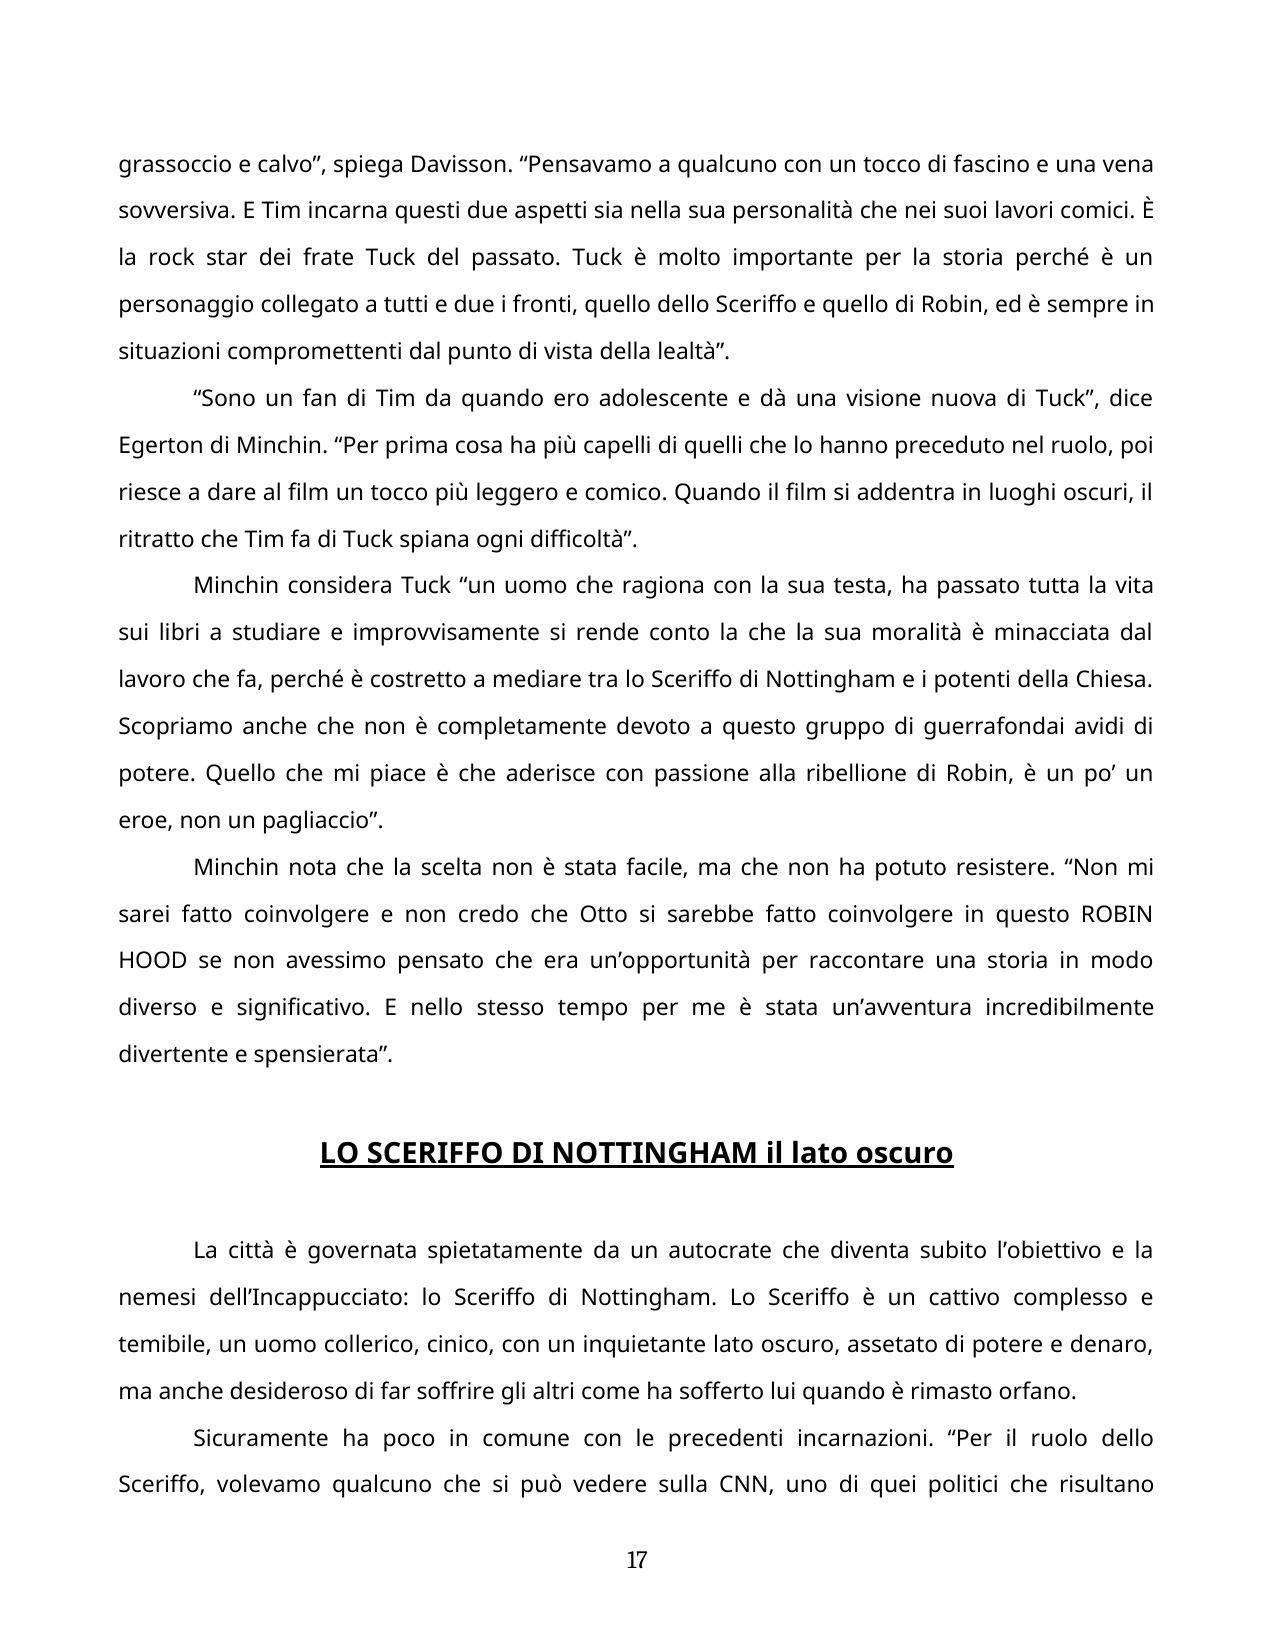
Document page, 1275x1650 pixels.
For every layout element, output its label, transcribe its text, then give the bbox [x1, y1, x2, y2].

text LO SCERIFFO DI NOTTINGHAM il lato oscuro [118, 1132, 1155, 1172]
text Minchin nota che la scelta non è stata facile, ma che non ha potuto resistere. “Non mi sarei fatto coinvolgere e non credo che Otto si sarebbe fatto coinvolgere in questo ROBIN HOOD se non avessimo pensato che era un’opportunità per raccontare una storia in modo diverso e significativo. E nello stesso tempo per me è stata un’avventura incredibilmente divertente e spensierata”. [118, 851, 1155, 1069]
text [118, 1422, 1155, 1500]
text Minchin considera Tuck “un uomo che ragiona con la sua testa, ha passato tutta la vita sui libri a studiare e improvvisamente si rende conto la che la sua moralità è minacciata dal lavoro che fa, perché è costretto a mediare tra lo Sceriffo di Nottingham e i potenti della Chiesa. Scopriamo anche che non è completamente devoto a questo gruppo di guerrafondai avidi di potere. Quello che mi piace è che aderisce con passione alla ribellione di Robin, è un po’ un eroe, non un pagliaccio”. [118, 569, 1155, 835]
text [118, 148, 1155, 366]
text La città è governata spietatamente da un autocrate che diventa subito l’obiettivo e la nemesi dell’Incappucciato: lo Sceriffo di Nottingham. Lo Sceriffo è un cattivo complesso e temibile, un uomo collerico, cinico, con un inquietante lato oscuro, assetato di potere e denaro, ma anche desideroso di far soffrire gli altri come ha sofferto lui quando è rimasto orfano. [118, 1234, 1155, 1406]
text “Sono un fan di Tim da quando ero adolescente e dà una visione nuova di Tuck”, dice Egerton di Minchin. “Per prima cosa ha più capelli di quelli che lo hanno preceduto nel ruolo, poi riesce a dare al film un tocco più leggero e comico. Quando il film si addentra in luoghi oscuri, il ritratto che Tim fa di Tuck spiana ogni difficoltà”. [118, 382, 1155, 554]
